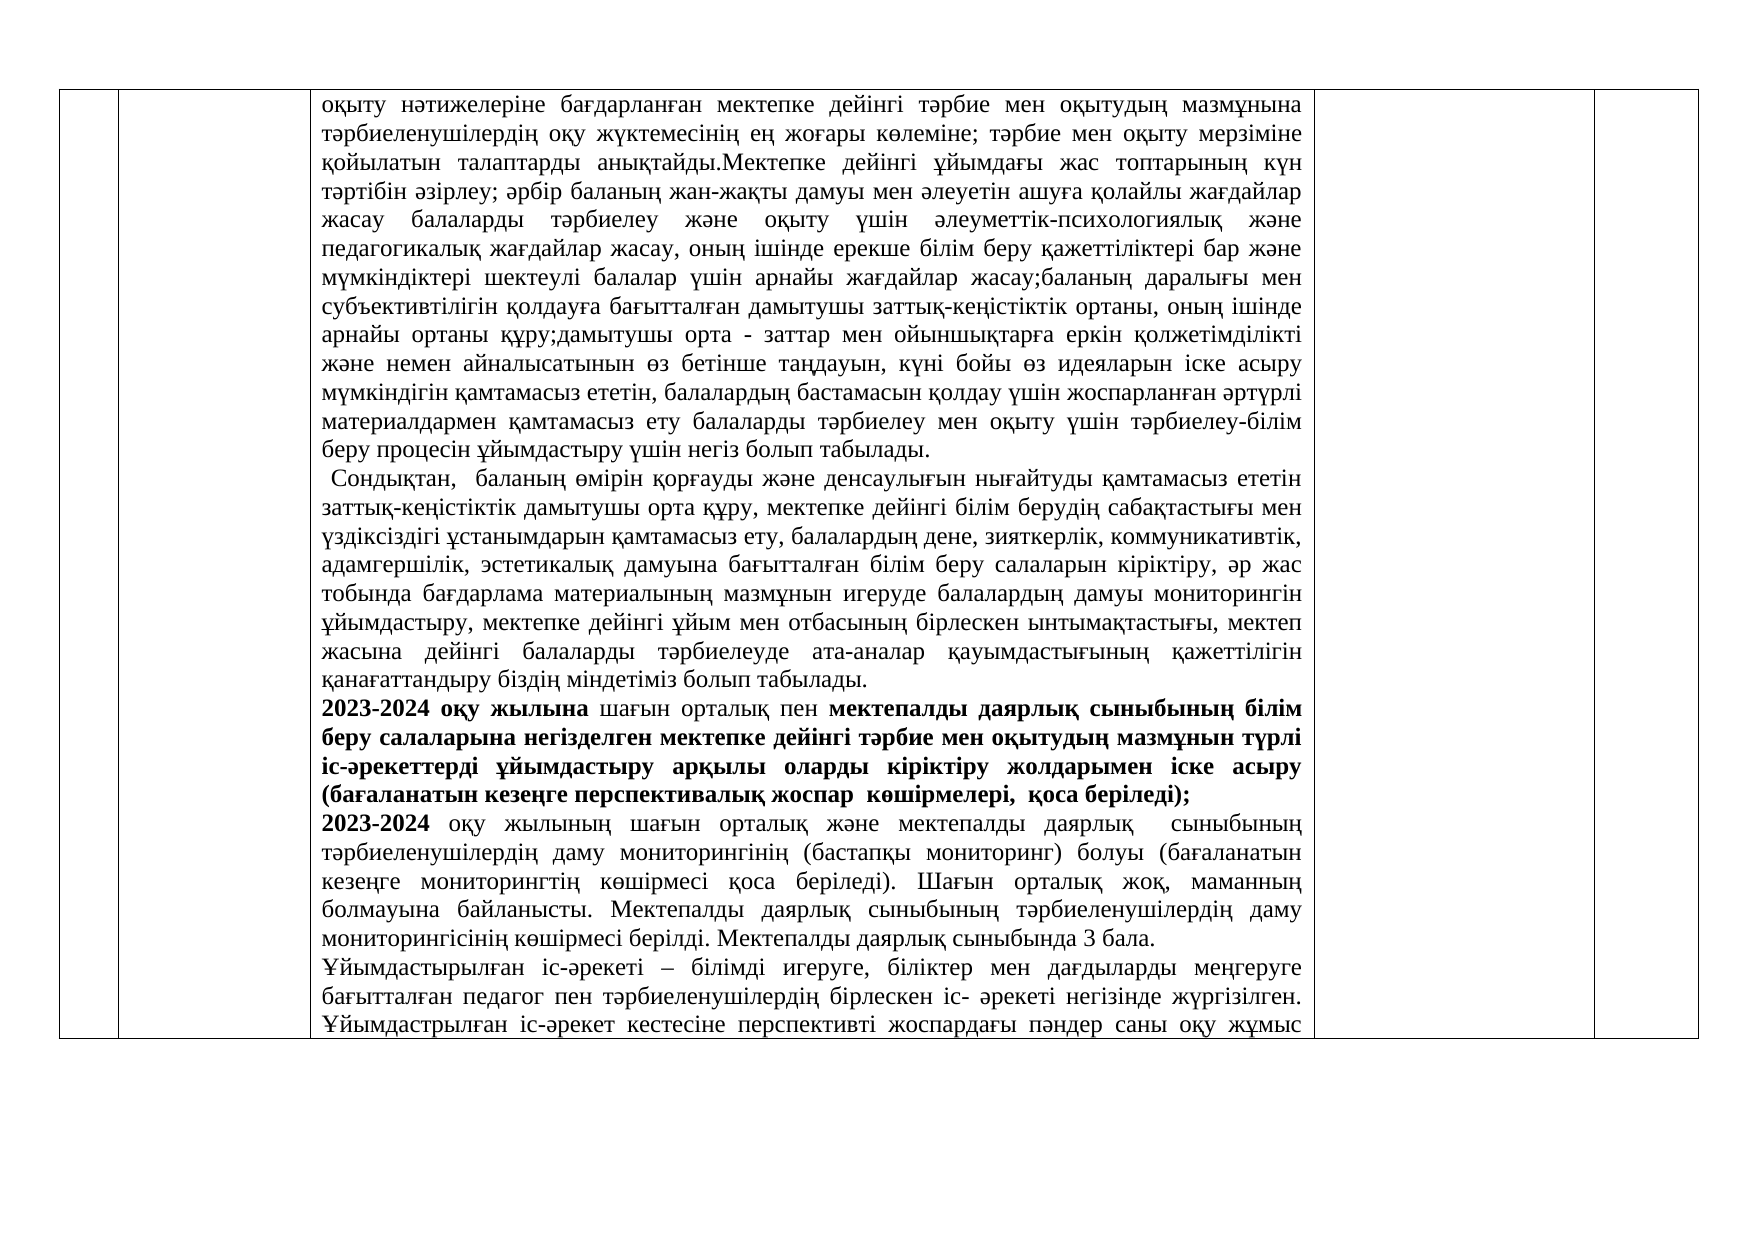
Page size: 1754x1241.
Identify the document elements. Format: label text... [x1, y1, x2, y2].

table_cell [311, 90, 1314, 1038]
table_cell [1315, 90, 1594, 1038]
table_cell [1595, 90, 1698, 1038]
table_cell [119, 90, 310, 1038]
table_cell 4 [60, 90, 118, 1038]
